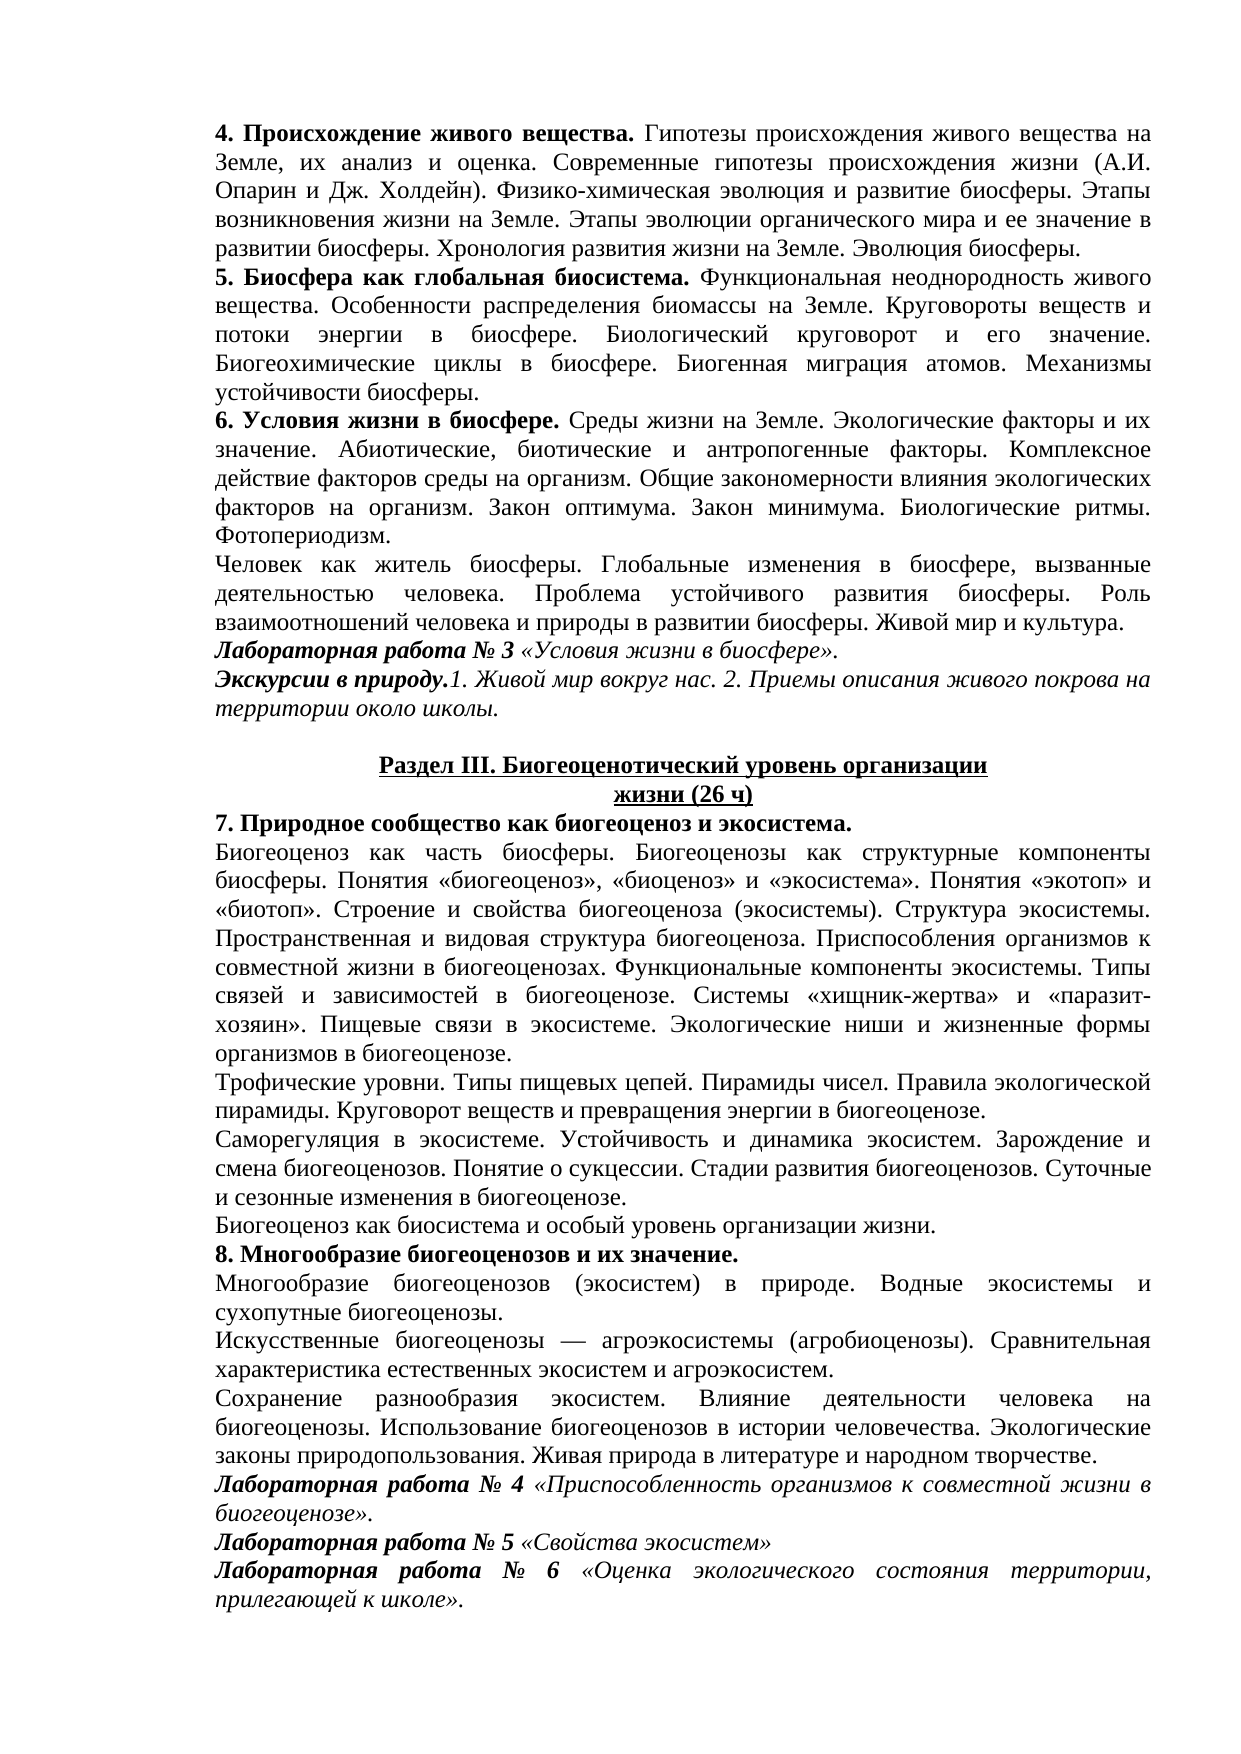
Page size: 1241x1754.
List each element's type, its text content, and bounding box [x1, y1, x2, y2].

text 8. Многообразие биогеоценозов и их значение. [215, 1239, 1152, 1268]
text Искусственные биогеоценозы — агроэкосистемы (агробиоценозы). Сравнительная характеристика естественных экосистем и агроэкосистем. [215, 1326, 1152, 1383]
text Биогеоценоз как биосистема и особый уровень организации жизни. [215, 1211, 1152, 1239]
text Лабораторная работа № 5 «Свойства экосистем» [215, 1527, 1152, 1556]
text жизни (26 ч) [215, 779, 1152, 808]
text Экскурсии в природу.1. Живой мир вокруг нас. 2. Приемы описания живого покрова на территории около школы. [215, 664, 1152, 722]
text 7. Природное сообщество как биогеоценоз и экосистема. [215, 808, 1152, 837]
text Лабораторная работа № 4 «Приспособленность организмов к совместной жизни в биогеоценозе». [215, 1469, 1152, 1527]
text Сохранение разнообразия экосистем. Влияние деятельности человека на биогеоценозы. Использование биогеоценозов в истории человечества. Экологические законы природопользования. Живая природа в литературе и народном творчестве. [215, 1383, 1152, 1469]
text 6. Условия жизни в биосфере. Среды жизни на Земле. Экологические факторы и их значение. Абиотические, биотические и антропогенные факторы. Комплексное действие факторов среды на организм. Общие закономерности влияния экологических факторов на организм. Закон оптимума. Закон минимума. Биологические ритмы. Фотопериодизм. [215, 406, 1152, 549]
text 4. Происхождение живого вещества. Гипотезы происхождения живого вещества на Земле, их анализ и оценка. Современные гипотезы происхождения жизни (А.И. Опарин и Дж. Холдейн). Физико-химическая эволюция и развитие биосферы. Этапы возникновения жизни на Земле. Этапы эволюции органического мира и ее значение в развитии биосферы. Хронология развития жизни на Земле. Эволюция биосферы. [215, 118, 1152, 262]
text Лабораторная работа № 6 «Оценка экологического состояния территории, прилегающей к школе». [215, 1556, 1152, 1613]
text Раздел III. Биогеоценотический уровень организации [215, 751, 1152, 779]
text Саморегуляция в экосистеме. Устойчивость и динамика экосистем. Зарождение и смена биогеоценозов. Понятие о сукцессии. Стадии развития биогеоценозов. Суточные и сезонные изменения в биогеоценозе. [215, 1124, 1152, 1211]
text Многообразие биогеоценозов (экосистем) в природе. Водные экосистемы и сухопутные биогеоценозы. [215, 1268, 1152, 1326]
text Человек как житель биосферы. Глобальные изменения в биосфере, вызванные деятельностью человека. Проблема устойчивого развития биосферы. Роль взаимоотношений человека и природы в развитии биосферы. Живой мир и культура. [215, 549, 1152, 636]
text Трофические уровни. Типы пищевых цепей. Пирамиды чисел. Правила экологической пирамиды. Круговорот веществ и превращения энергии в биогеоценозе. [215, 1067, 1152, 1124]
text Биогеоценоз как часть биосферы. Биогеоценозы как структурные компоненты биосферы. Понятия «биогеоценоз», «биоценоз» и «экосистема». Понятия «экотоп» и «биотоп». Строение и свойства биогеоценоза (экосистемы). Структура экосистемы. Пространственная и видовая структура биогеоценоза. Приспособления организмов к совместной жизни в биогеоценозах. Функциональные компоненты экосистемы. Типы связей и зависимостей в биогеоценозе. Системы «хищник-жертва» и «паразит- хозяин». Пищевые связи в экосистеме. Экологические ниши и жизненные формы организмов в биогеоценозе. [215, 837, 1152, 1067]
text Лабораторная работа № 3 «Условия жизни в биосфере». [215, 636, 1152, 664]
text 5. Биосфера как глобальная биосистема. Функциональная неоднородность живого вещества. Особенности распределения биомассы на Земле. Круговороты веществ и потоки энергии в биосфере. Биологический круговорот и его значение. Биогеохимические циклы в биосфере. Биогенная миграция атомов. Механизмы устойчивости биосферы. [215, 262, 1152, 406]
